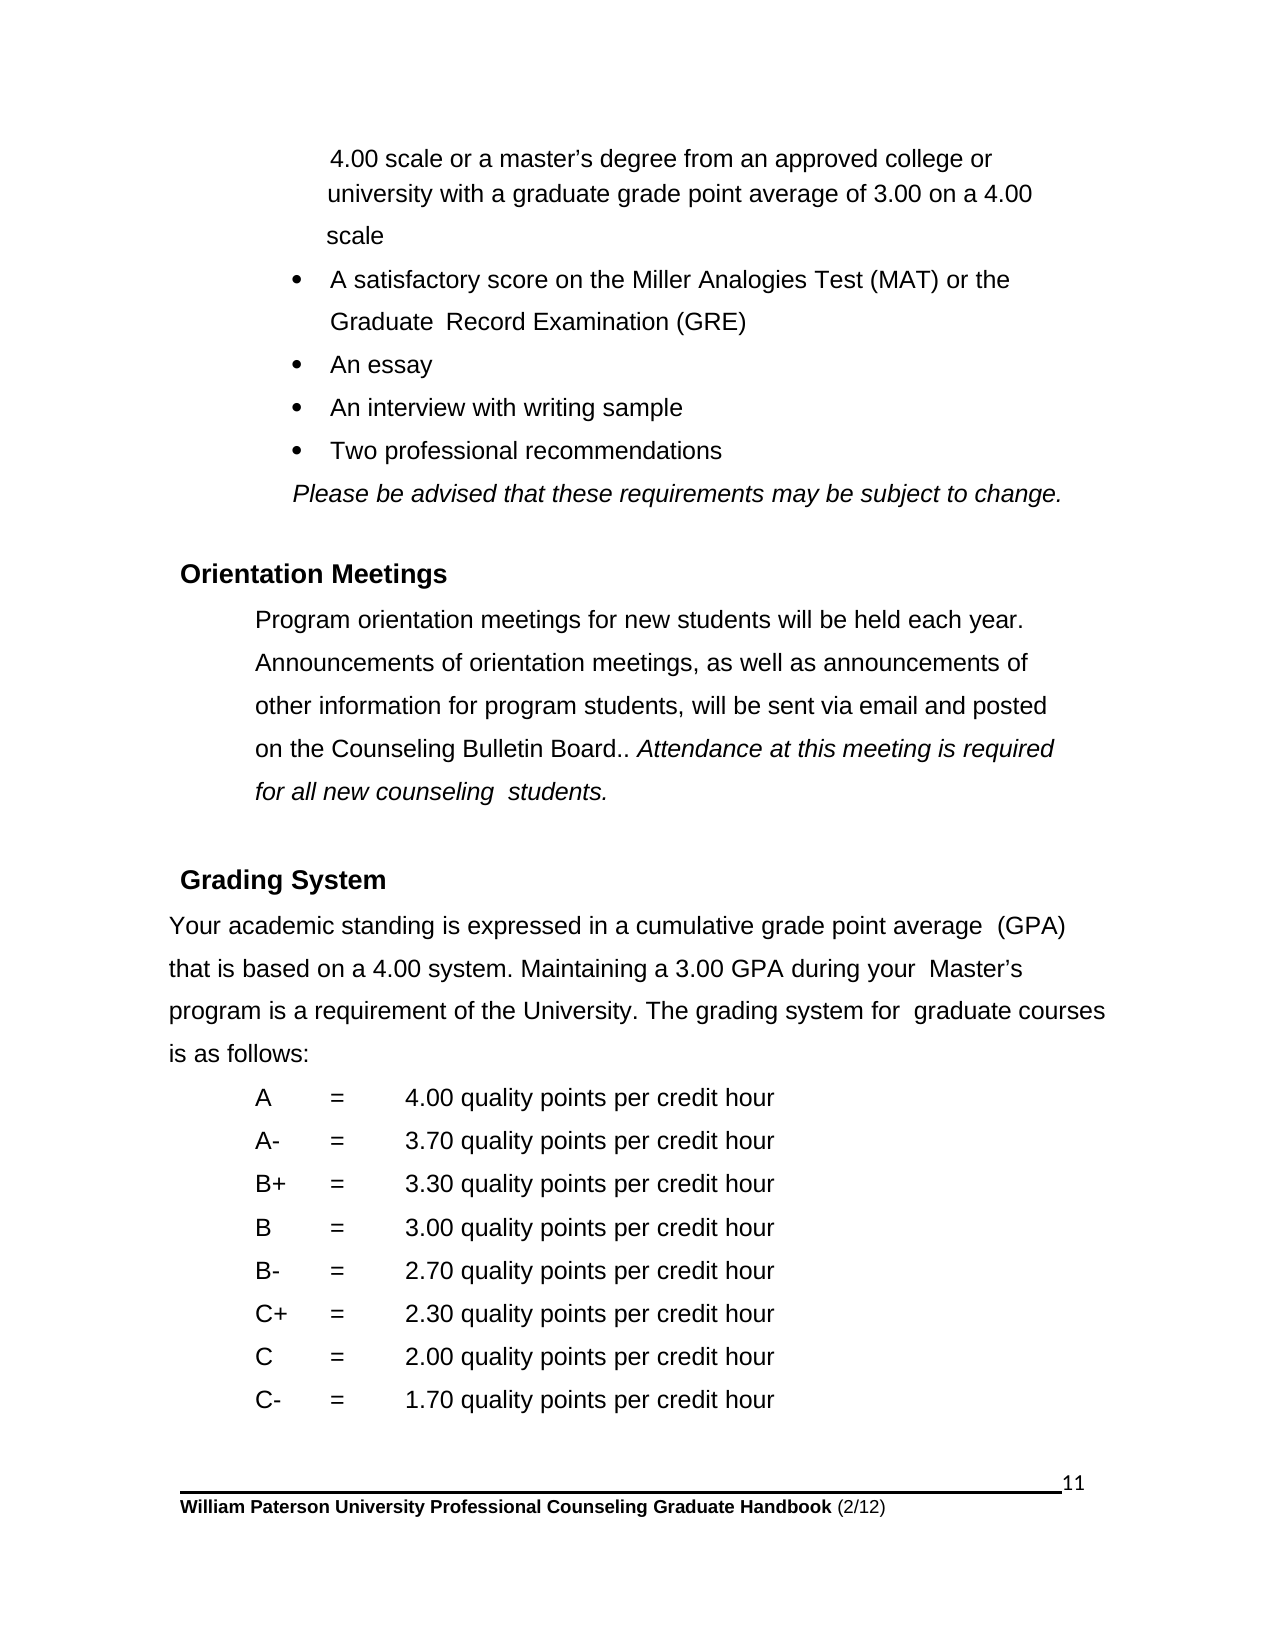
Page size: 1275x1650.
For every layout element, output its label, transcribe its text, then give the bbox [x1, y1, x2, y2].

text university with a graduate grade point average of 3.00 on a 4.00 scale [292, 178, 1035, 250]
list An interview with writing sample [292, 393, 1106, 422]
text Orientation Meetings [180, 558, 1106, 589]
text Please be advised that these requirements may be subject to change. [292, 478, 1106, 507]
text Your academic standing is expressed in a cumulative grade point average (GPA) that is based on a 4.00 system. Maintaining a 3.00 GPA during your Master’s program is a requirement of the University. The grading system for graduate courses is as follows: [169, 911, 1106, 1068]
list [292, 144, 1106, 172]
list A satisfactory score on the Miller Analogies Test (MAT) or the Graduate Record Examination (GRE) [292, 265, 1045, 335]
text Program orientation meetings for new students will be held each year. Announcements of orientation meetings, as well as announcements of other information for program students, will be sent via email and posted on the Counseling Bulletin Board.. Attendance at this meeting is required for all new counseling students. [255, 604, 1067, 806]
list An essay [292, 350, 1106, 379]
subtitle Grading System [180, 864, 1106, 895]
list Two professional recommendations [292, 436, 1106, 465]
